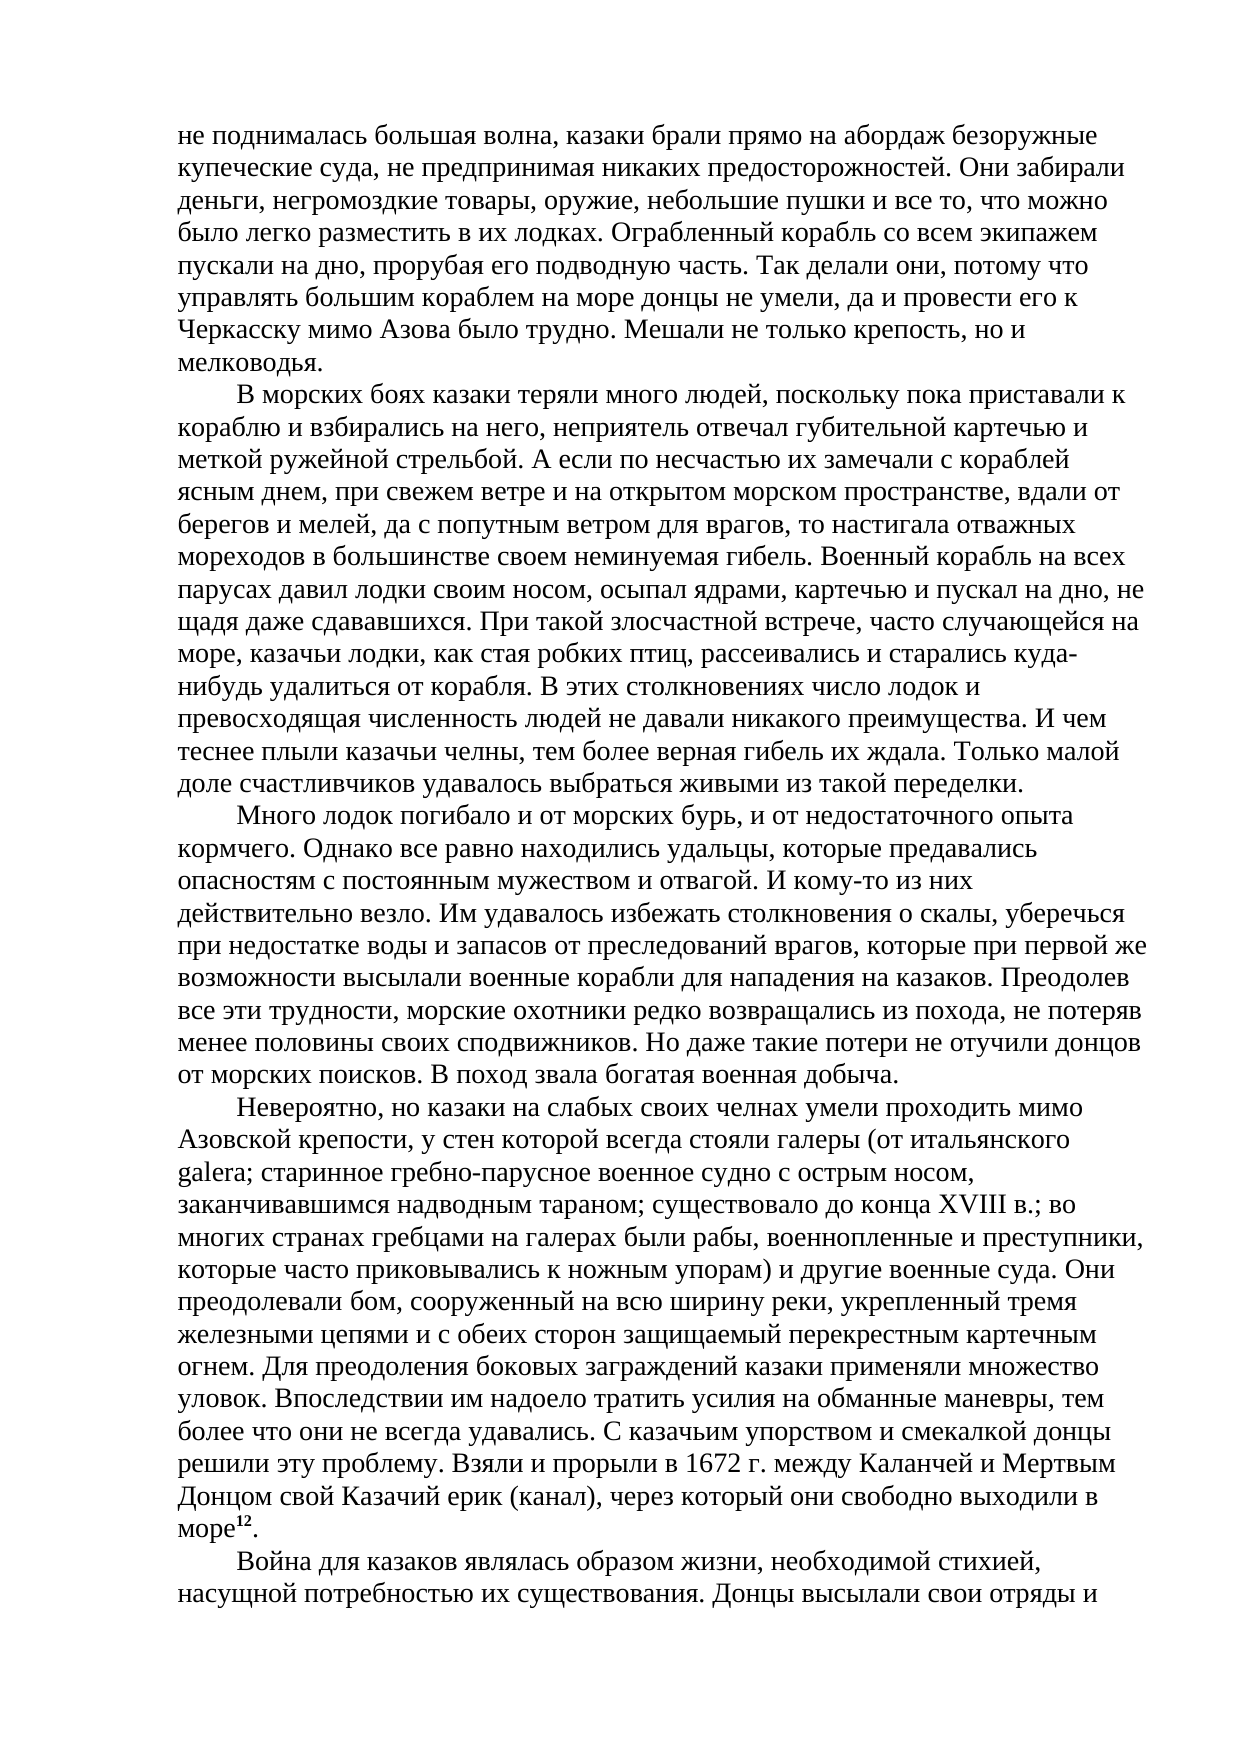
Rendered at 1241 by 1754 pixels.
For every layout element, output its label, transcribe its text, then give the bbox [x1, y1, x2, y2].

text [177, 118, 1152, 377]
text Много лодок погибало и от морских бурь, и от недостаточного опыта кормчего. Однако все равно находились удальцы, которые предавались опасностям с постоянным мужеством и отвагой. И кому-то из них действительно везло. Им удавалось избежать столкновения о скалы, уберечься при недостатке воды и запасов от преследований врагов, которые при первой же возможности высылали военные корабли для нападения на казаков. Преодолев все эти трудности, морские охотники редко возвращались из похода, не потеряв менее половины своих сподвижников. Но даже такие потери не отучили донцов от морских поисков. В поход звала богатая военная добыча. [177, 798, 1152, 1090]
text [177, 1543, 1152, 1608]
text В морских боях казаки теряли много людей, поскольку пока приставали к кораблю и взбирались на него, неприятель отвечал губительной картечью и меткой ружейной стрельбой. А если по несчастью их замечали с кораблей ясным днем, при свежем ветре и на открытом морском пространстве, вдали от берегов и мелей, да с попутным ветром для врагов, то настигала отважных мореходов в большинстве своем неминуемая гибель. Военный корабль на всех парусах давил лодки своим носом, осыпал ядрами, картечью и пускал на дно, не щадя даже сдававшихся. При такой злосчастной встрече, часто случающейся на море, казачьи лодки, как стая робких птиц, рассеивались и старались куда-нибудь удалиться от корабля. В этих столкновениях число лодок и превосходящая численность людей не давали никакого преимущества. И чем теснее плыли казачьи челны, тем более верная гибель их ждала. Только малой доле счастливчиков удавалось выбраться живыми из такой переделки. [177, 377, 1152, 798]
text Невероятно, но казаки на слабых своих челнах умели проходить мимо Азовской крепости, у стен которой всегда стояли галеры (от итальянского galera; старинное гребно-парусное военное судно с острым носом, заканчивавшимся надводным тараном; существовало до конца XVIII в.; во многих странах гребцами на галерах были рабы, военнопленные и преступники, которые часто приковывались к ножным упорам) и другие военные суда. Они преодолевали бом, сооруженный на всю ширину реки, укрепленный тремя железными цепями и с обеих сторон защищаемый перекрестным картечным огнем. Для преодоления боковых заграждений казаки применяли множество уловок. Впоследствии им надоело тратить усилия на обманные маневры, тем более что они не всегда удавались. С казачьим упорством и смекалкой донцы решили эту проблему. Взяли и прорыли в 1672 г. между Каланчей и Мертвым Донцом свой Казачий ерик (канал), через который они свободно выходили в море12. [177, 1090, 1152, 1543]
